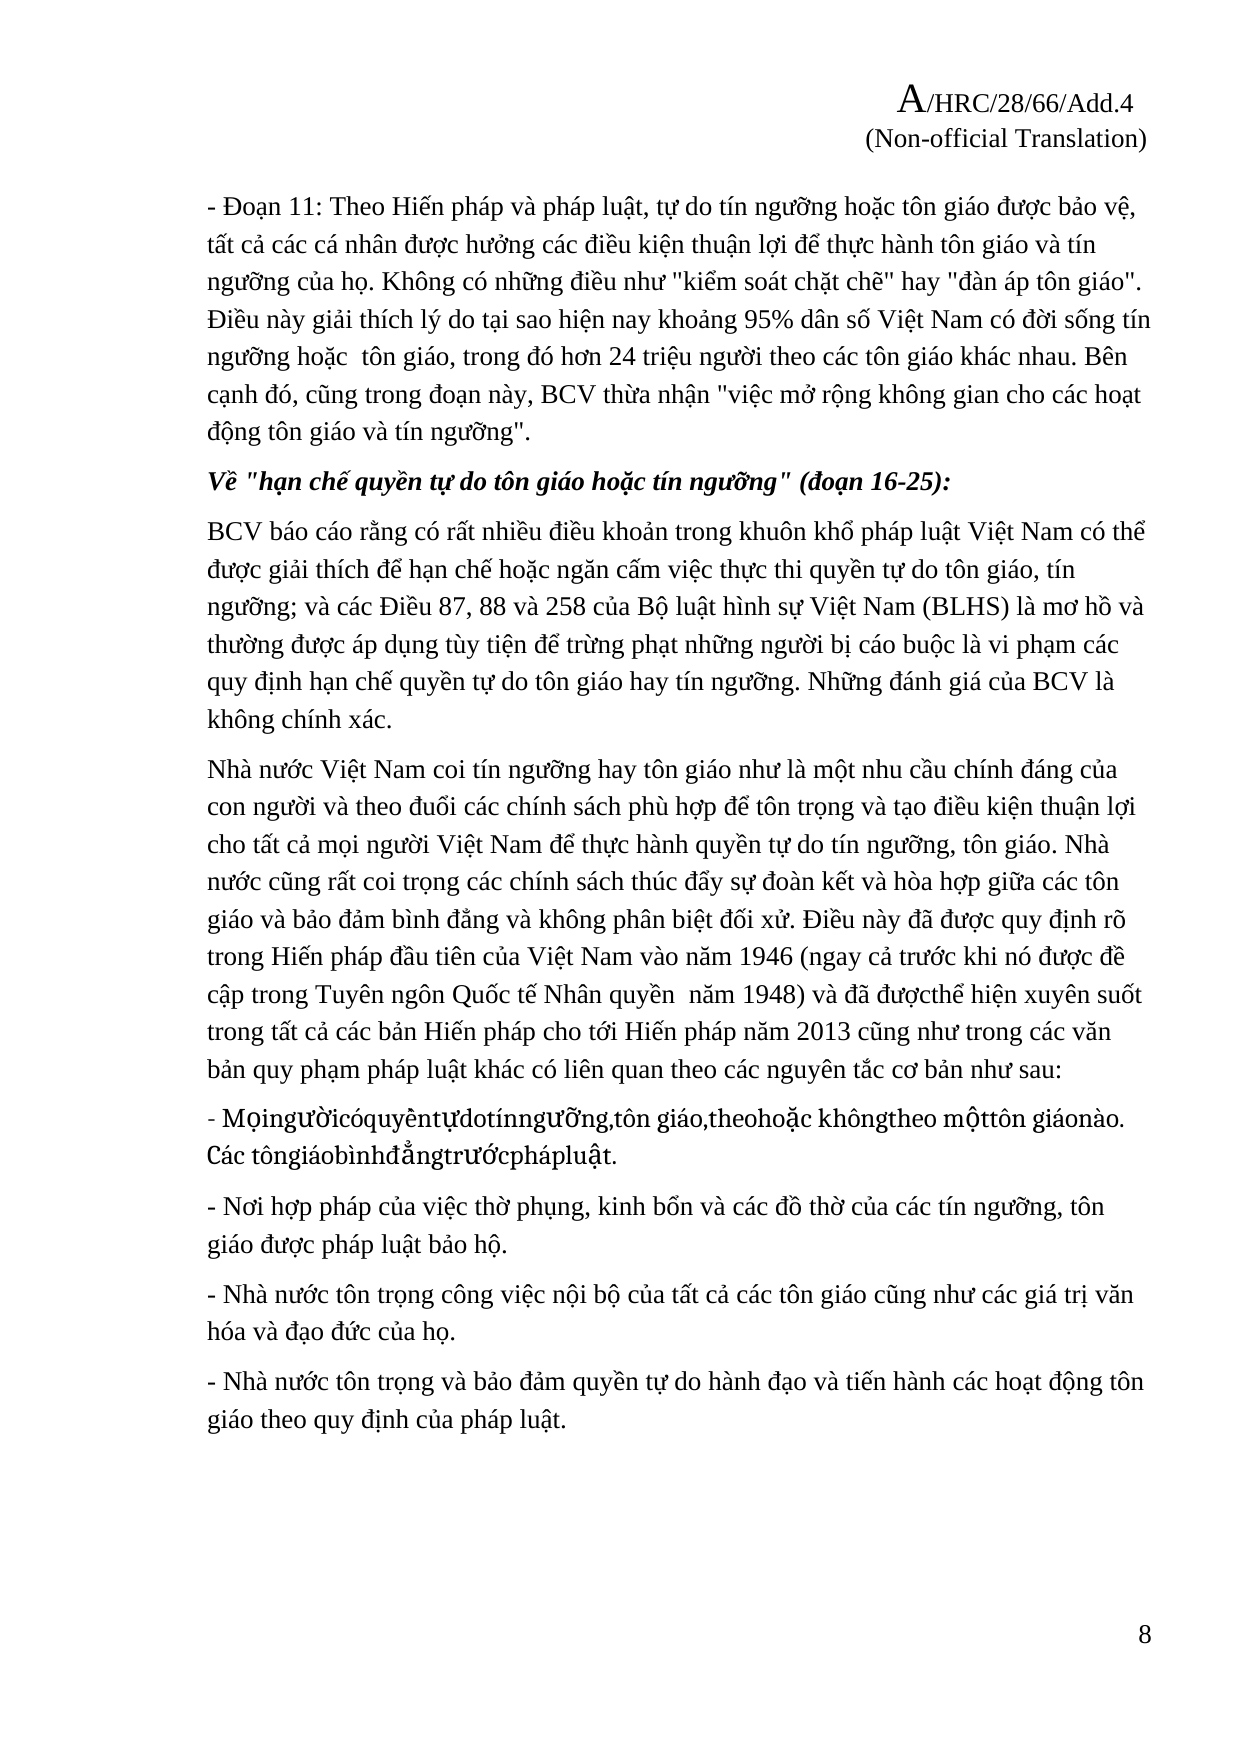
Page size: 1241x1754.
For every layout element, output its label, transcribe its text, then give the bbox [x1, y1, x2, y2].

text - Đoạn 11: Theo Hiến pháp và pháp luật, tự do tín ngưỡng hoặc tôn giáo được bảo vệ, tất cả các cá nhân được hưởng các điều kiện thuận lợi để thực hành tôn giáo và tín ngưỡng của họ. Không có những điều như "kiểm soát chặt chẽ" hay "đàn áp tôn giáo". Điều này giải thích lý do tại sao hiện nay khoảng 95% dân số Việt Nam có đời sống tín ngưỡng hoặc tôn giáo, trong đó hơn 24 triệu người theo các tôn giáo khác nhau. Bên cạnh đó, cũng trong đoạn này, BCV thừa nhận "việc mở rộng không gian cho các hoạt động tôn giáo và tín ngưỡng". [207, 184, 1152, 447]
text - Mọingườicóquyềntựdotínngưỡng,tôn giáo,theohoặc khôngtheo mộttôn giáonào. Các tôngiáobìnhđẳngtrướcphápluật. [207, 1097, 1152, 1172]
text - Nhà nước tôn trọng và bảo đảm quyền tự do hành đạo và tiến hành các hoạt động tôn giáo theo quy định của pháp luật. [207, 1359, 1152, 1434]
text - Nơi hợp pháp của việc thờ phụng, kinh bổn và các đồ thờ của các tín ngưỡng, tôn giáo được pháp luật bảo hộ. [207, 1184, 1152, 1259]
text BCV báo cáo rằng có rất nhiều điều khoản trong khuôn khổ pháp luật Việt Nam có thể được giải thích để hạn chế hoặc ngăn cấm việc thực thi quyền tự do tôn giáo, tín ngưỡng; và các Điều 87, 88 và 258 của Bộ luật hình sự Việt Nam (BLHS) là mơ hồ và thường được áp dụng tùy tiện để trừng phạt những người bị cáo buộc là vi phạm các quy định hạn chế quyền tự do tôn giáo hay tín ngưỡng. Những đánh giá của BCV là không chính xác. [207, 509, 1152, 734]
text - Nhà nước tôn trọng công việc nội bộ của tất cả các tôn giáo cũng như các giá trị văn hóa và đạo đức của họ. [207, 1272, 1152, 1347]
text Nhà nước Việt Nam coi tín ngưỡng hay tôn giáo như là một nhu cầu chính đáng của con người và theo đuổi các chính sách phù hợp để tôn trọng và tạo điều kiện thuận lợi cho tất cả mọi người Việt Nam để thực hành quyền tự do tín ngưỡng, tôn giáo. Nhà nước cũng rất coi trọng các chính sách thúc đẩy sự đoàn kết và hòa hợp giữa các tôn giáo và bảo đảm bình đẳng và không phân biệt đối xử. Điều này đã được quy định rõ trong Hiến pháp đầu tiên của Việt Nam vào năm 1946 (ngay cả trước khi nó được đề cập trong Tuyên ngôn Quốc tế Nhân quyền năm 1948) và đã đượcthể hiện xuyên suốt trong tất cả các bản Hiến pháp cho tới Hiến pháp năm 2013 cũng như trong các văn bản quy phạm pháp luật khác có liên quan theo các nguyên tắc cơ bản như sau: [207, 747, 1152, 1084]
text Về "hạn chế quyền tự do tôn giáo hoặc tín ngưỡng" (đoạn 16-25): [207, 459, 1152, 497]
